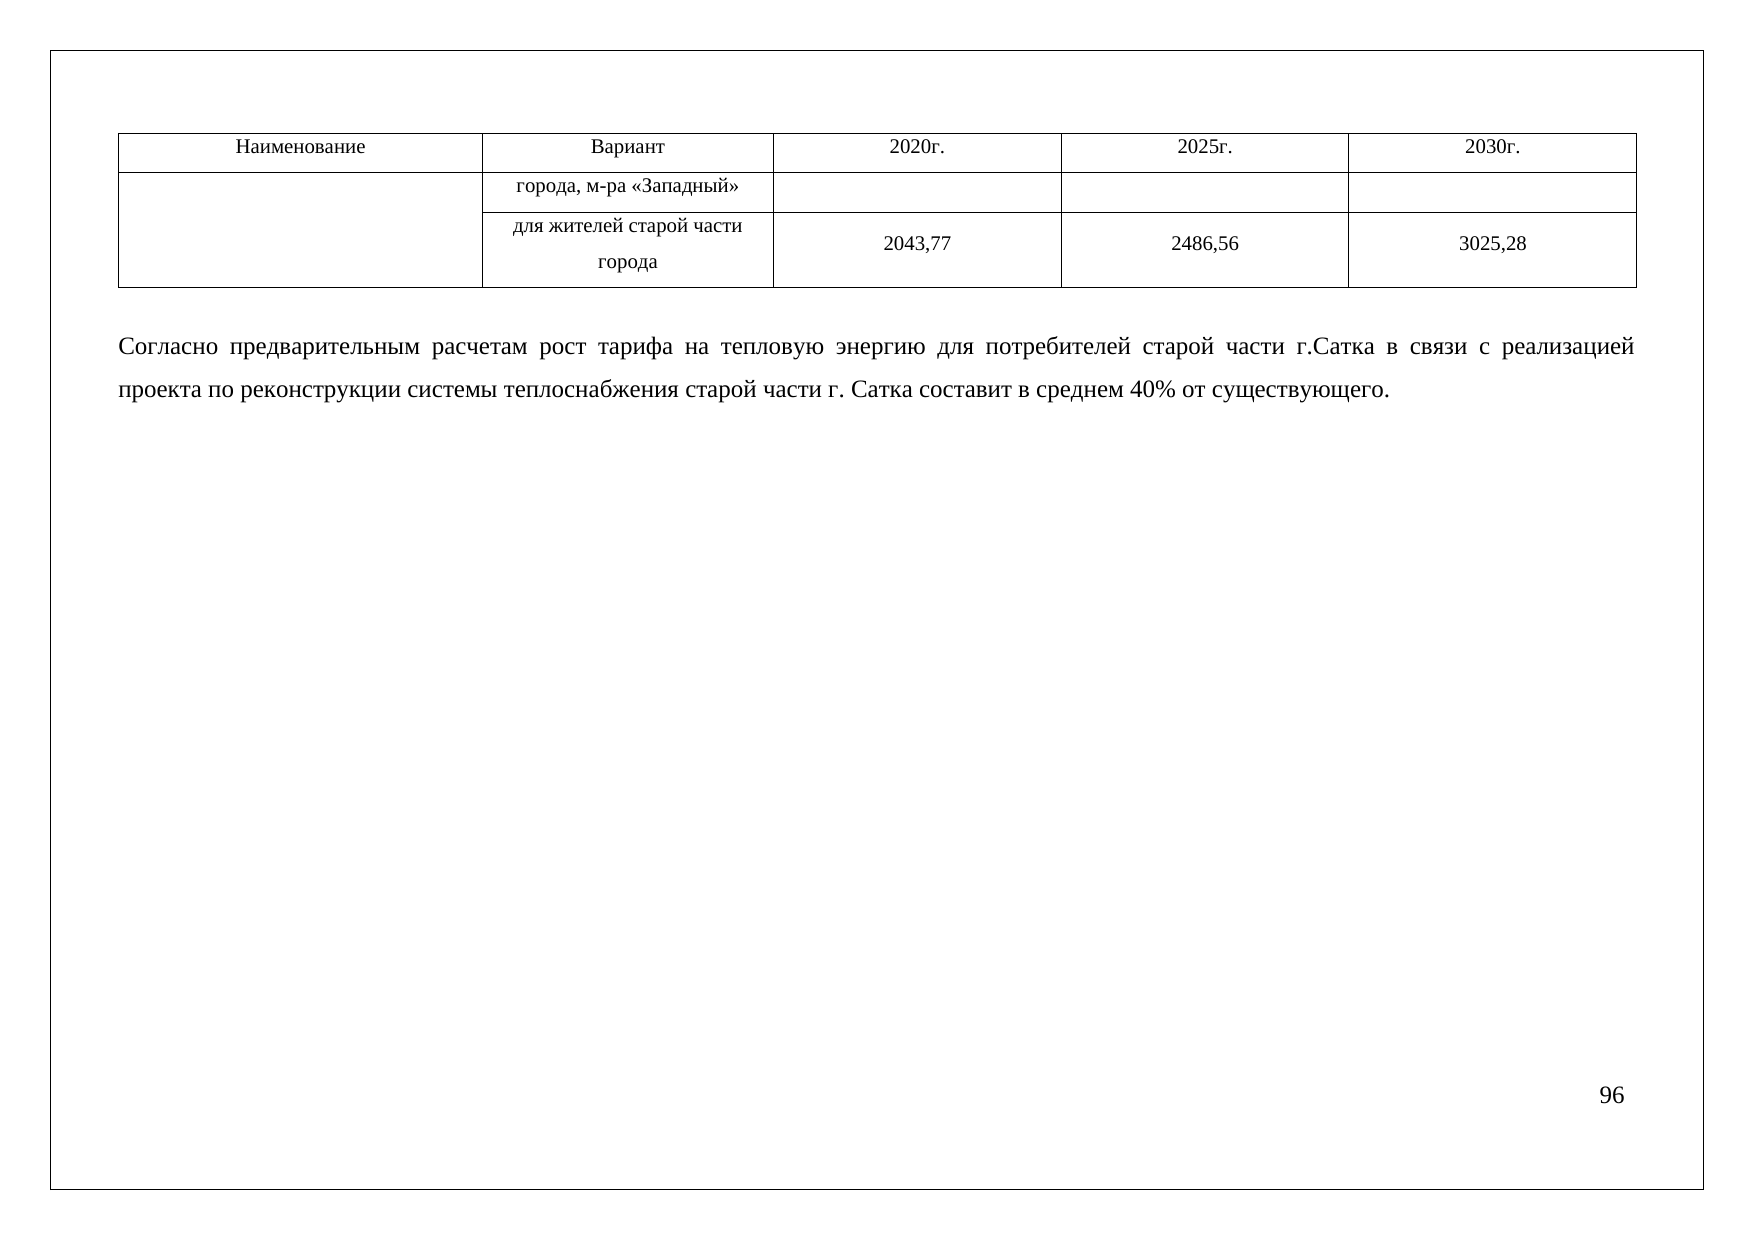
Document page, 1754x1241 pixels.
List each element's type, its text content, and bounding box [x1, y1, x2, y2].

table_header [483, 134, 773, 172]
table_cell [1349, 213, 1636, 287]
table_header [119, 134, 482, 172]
text Согласно предварительным расчетам рост тарифа на тепловую энергию для потребителей старой части г.Сатка в связи с реализацией проекта по реконструкции системы теплоснабжения старой части г. Сатка составит в среднем 40% от существующего. [118, 331, 1636, 403]
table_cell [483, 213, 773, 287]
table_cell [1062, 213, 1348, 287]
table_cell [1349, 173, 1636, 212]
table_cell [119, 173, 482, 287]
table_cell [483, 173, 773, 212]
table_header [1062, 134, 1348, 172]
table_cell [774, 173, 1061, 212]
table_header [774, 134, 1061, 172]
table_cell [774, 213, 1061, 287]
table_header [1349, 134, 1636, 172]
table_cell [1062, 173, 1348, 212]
